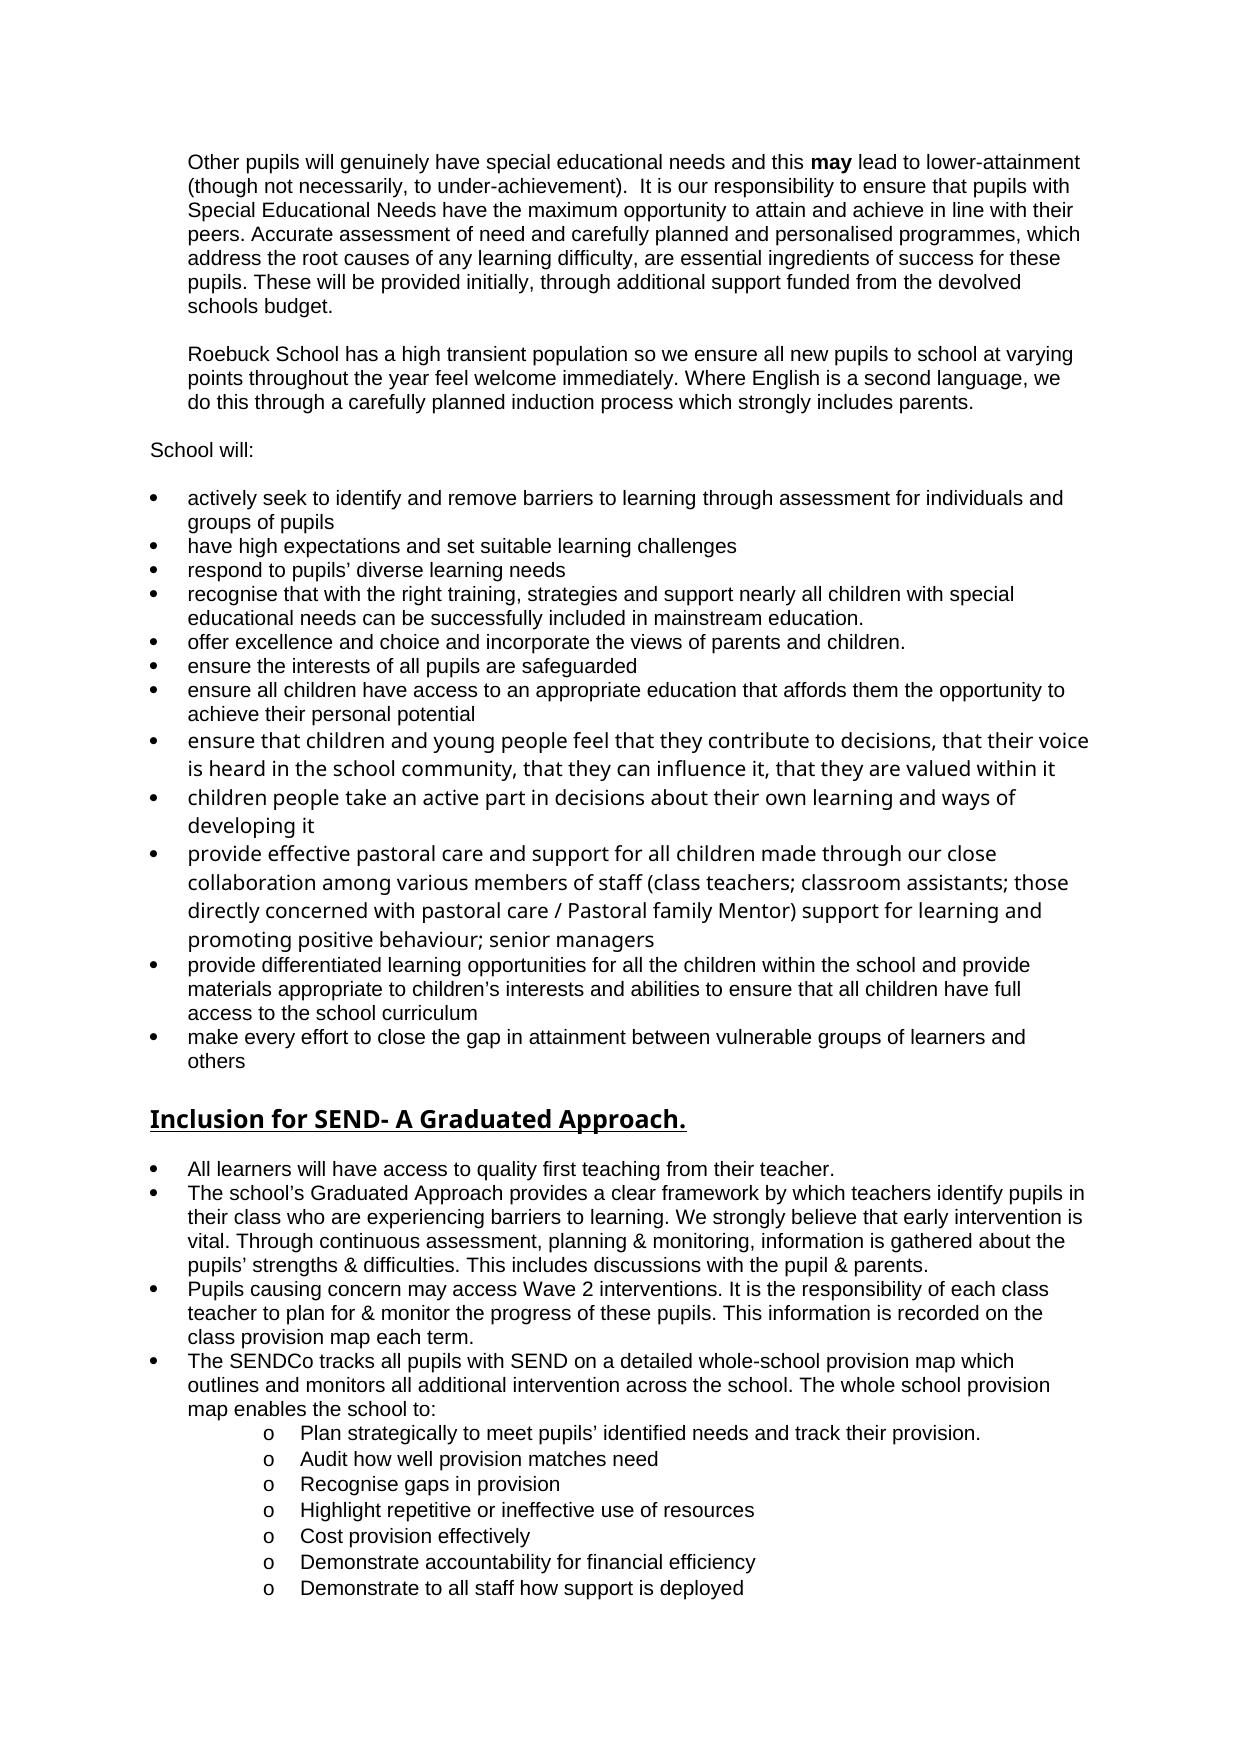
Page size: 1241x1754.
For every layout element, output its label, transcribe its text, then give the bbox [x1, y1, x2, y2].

text Inclusion for SEND- A Graduated Approach. [150, 1102, 1090, 1136]
text Roebuck School has a high transient population so we ensure all new pupils to school at varying points throughout the year feel welcome immediately. Where English is a second language, we do this through a carefully planned induction process which strongly includes parents. [187, 342, 1090, 413]
list provide effective pastoral care and support for all children made through our close collaboration among various members of staff (class teachers; classroom assistants; those directly concerned with pastoral care / Pastoral family Mentor) support for learning and promoting positive behaviour; senior managers [150, 839, 1090, 953]
list ensure that children and young people feel that they contribute to decisions, that their voice is heard in the school community, that they can influence it, that they are valued within it [150, 726, 1090, 783]
list make every effort to close the gap in attainment between vulnerable groups of learners and others [150, 1025, 1090, 1073]
list recognise that with the right training, strategies and support nearly all children with special educational needs can be successfully included in mainstream education. [150, 582, 1090, 629]
text School will: [150, 437, 1090, 461]
list Audit how well provision matches need [262, 1446, 1090, 1472]
text developing it [150, 811, 1090, 839]
text Other pupils will genuinely have special educational needs and this may lead to lower-attainment (though not necessarily, to under-achievement). It is our responsibility to ensure that pupils with Special Educational Needs have the maximum opportunity to attain and achieve in line with their peers. Accurate assessment of need and carefully planned and personalised programmes, which address the root causes of any learning difficulty, are essential ingredients of success for these pupils. These will be provided initially, through additional support funded from the devolved schools budget. [187, 150, 1090, 318]
list Highlight repetitive or ineffective use of resources [262, 1498, 1090, 1524]
list Pupils causing concern may access Wave 2 interventions. It is the responsibility of each class teacher to plan for & monitor the progress of these pupils. This information is recorded on the class provision map each term. [150, 1277, 1090, 1348]
list Demonstrate to all staff how support is deployed [262, 1576, 1090, 1601]
list ensure all children have access to an appropriate education that affords them the opportunity to achieve their personal potential [150, 678, 1090, 726]
list Recognise gaps in provision [262, 1472, 1090, 1498]
list ensure the interests of all pupils are safeguarded [150, 654, 1090, 678]
list Cost provision effectively [262, 1524, 1090, 1550]
list Plan strategically to meet pupils’ identified needs and track their provision. [262, 1421, 1090, 1446]
list offer excellence and choice and incorporate the views of parents and children. [150, 629, 1090, 654]
list provide differentiated learning opportunities for all the children within the school and provide materials appropriate to children’s interests and abilities to ensure that all children have full access to the school curriculum [150, 953, 1090, 1025]
list The SENDCo tracks all pupils with SEND on a detailed whole-school provision map which outlines and monitors all additional intervention across the school. The whole school provision map enables the school to: [150, 1348, 1090, 1421]
list actively seek to identify and remove barriers to learning through assessment for individuals and groups of pupils [150, 485, 1090, 533]
list have high expectations and set suitable learning challenges [150, 533, 1090, 557]
list respond to pupils’ diverse learning needs [150, 557, 1090, 582]
list children people take an active part in decisions about their own learning and ways of [150, 783, 1090, 811]
subtitle All learners will have access to quality first teaching from their teacher. [150, 1157, 1090, 1181]
list The school’s Graduated Approach provides a clear framework by which teachers identify pupils in their class who are experiencing barriers to learning. We strongly believe that early intervention is vital. Through continuous assessment, planning & monitoring, information is gathered about the pupils’ strengths & difficulties. This includes discussions with the pupil & parents. [150, 1181, 1090, 1277]
list Demonstrate accountability for financial efficiency [262, 1550, 1090, 1576]
